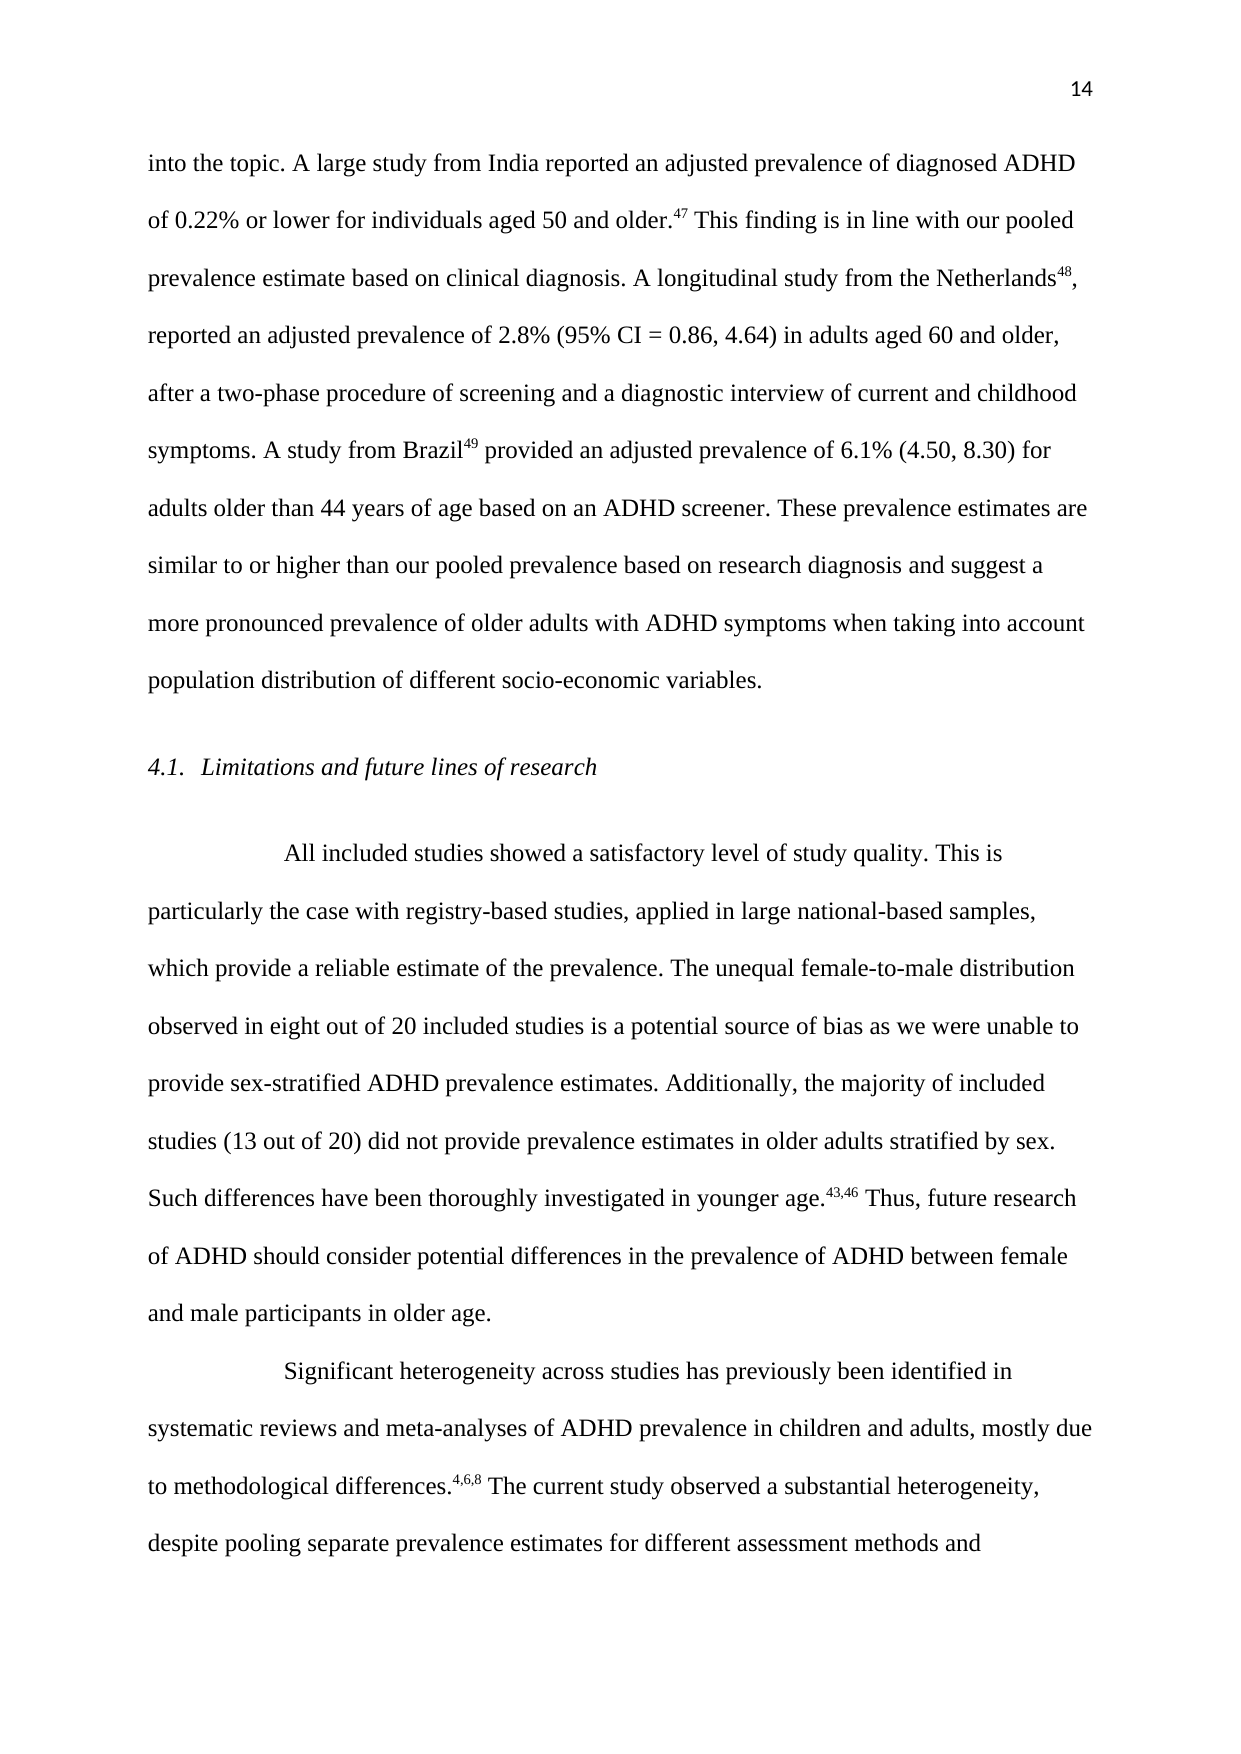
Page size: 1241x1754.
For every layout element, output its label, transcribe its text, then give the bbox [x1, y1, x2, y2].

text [148, 1356, 1093, 1557]
list Limitations and future lines of research [148, 752, 1093, 781]
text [148, 148, 1093, 694]
text All included studies showed a satisfactory level of study quality. This is particularly the case with registry-based studies, applied in large national-based samples, which provide a reliable estimate of the prevalence. The unequal female-to-male distribution observed in eight out of 20 included studies is a potential source of bias as we were unable to provide sex-stratified ADHD prevalence estimates. Additionally, the majority of included studies (13 out of 20) did not provide prevalence estimates in older adults stratified by sex. Such differences have been thoroughly investigated in younger age.43,46 Thus, future research of ADHD should consider potential differences in the prevalence of ADHD between female and male participants in older age. [148, 838, 1093, 1327]
